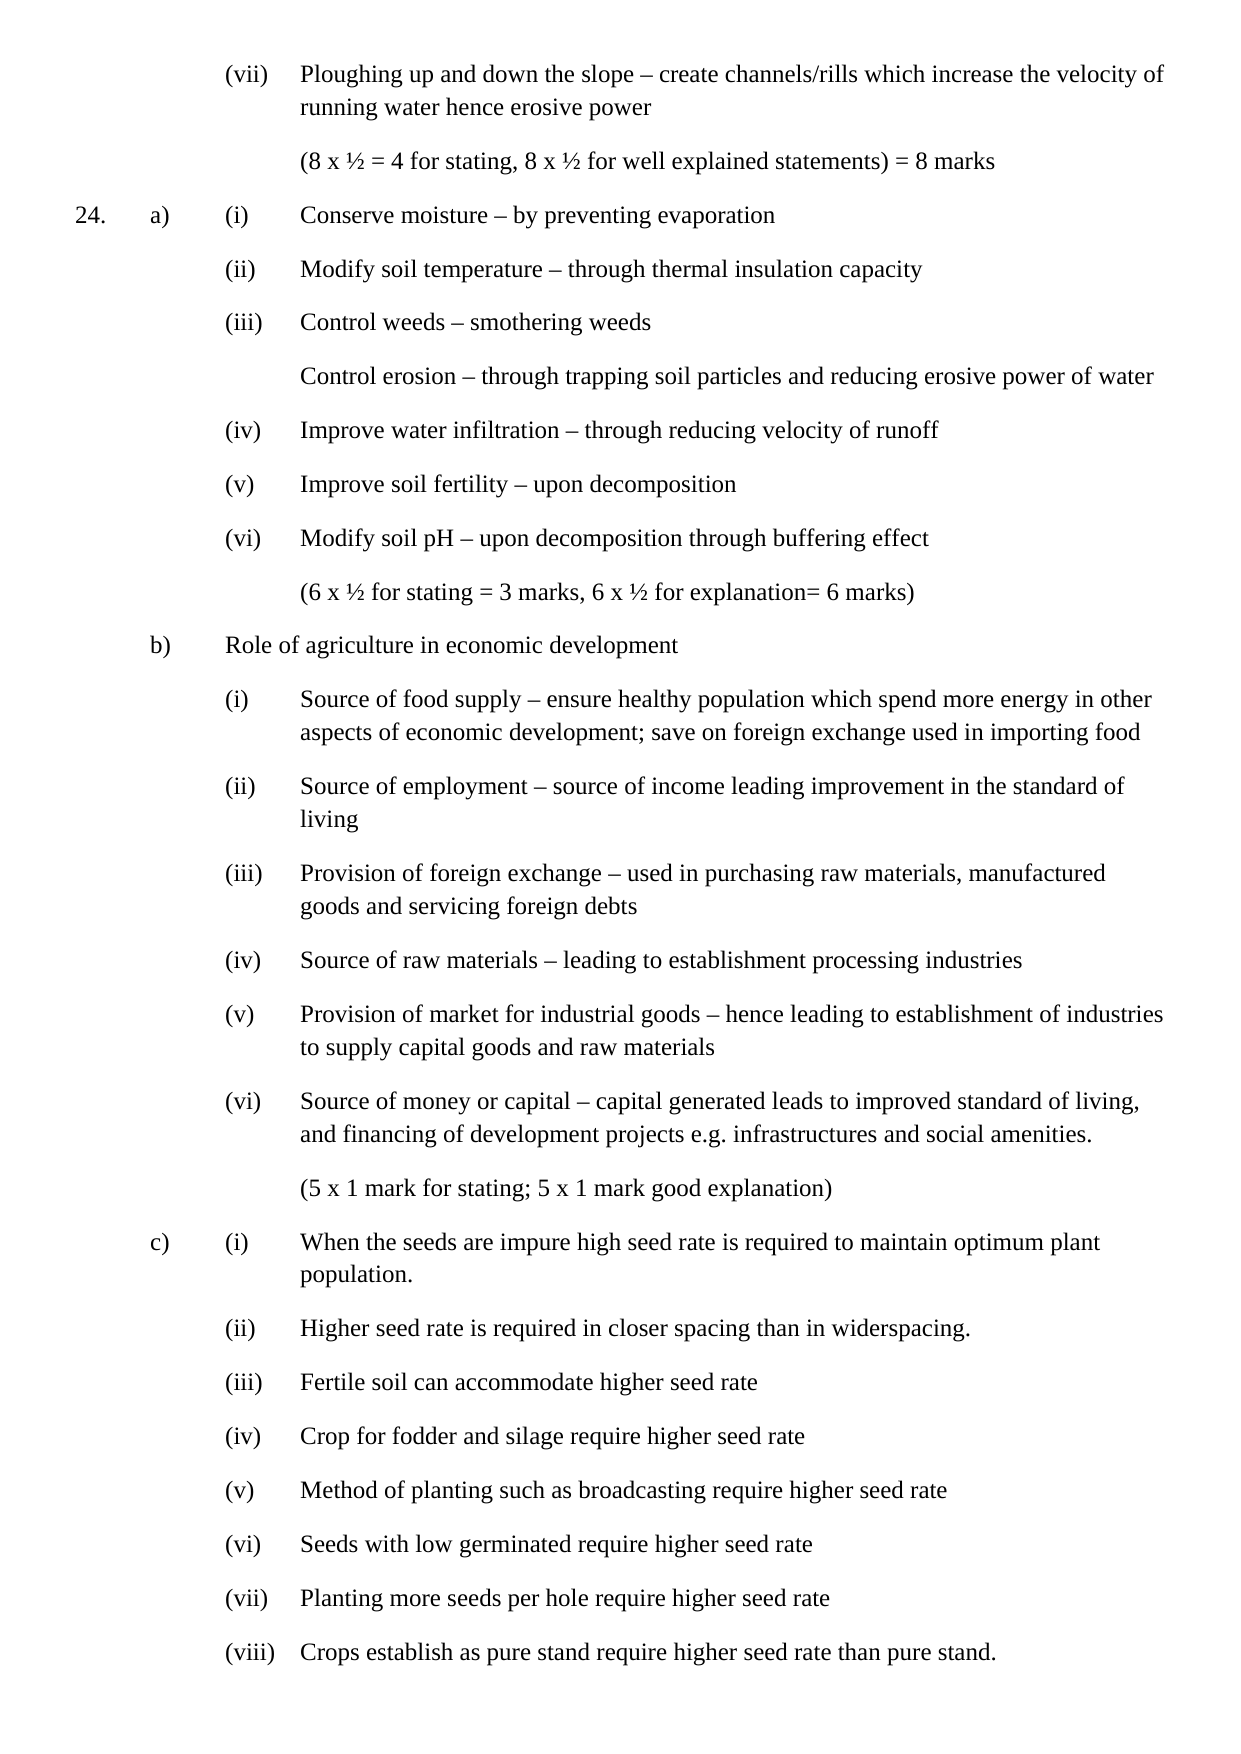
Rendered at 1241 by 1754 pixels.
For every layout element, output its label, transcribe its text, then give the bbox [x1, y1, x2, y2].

text (vi) Seeds with low germinated require higher seed rate [75, 1529, 1165, 1558]
text (iv) Improve water infiltration – through reducing velocity of runoff [75, 415, 1165, 444]
text (ii) Modify soil temperature – through thermal insulation capacity [75, 254, 1165, 282]
text (iii) Provision of foreign exchange – used in purchasing raw materials, manufactured goods and servicing foreign debts [225, 858, 1165, 920]
text (iii) Control weeds – smothering weeds [75, 307, 1165, 336]
text (vi) Modify soil pH – upon decomposition through buffering effect [75, 523, 1165, 552]
text (v) Improve soil fertility – upon decomposition [75, 469, 1165, 498]
text b) Role of agriculture in economic development [75, 631, 1165, 659]
text (vii) Ploughing up and down the slope – create channels/rills which increase the velocity of running water hence erosive power [225, 59, 1165, 121]
text (ii) Higher seed rate is required in closer spacing than in widerspacing. [75, 1313, 1165, 1342]
text (8 x ½ = 4 for stating, 8 x ½ for well explained statements) = 8 marks [225, 146, 1165, 175]
text (iv) Crop for fodder and silage require higher seed rate [75, 1421, 1165, 1450]
text (iv) Source of raw materials – leading to establishment processing industries [225, 945, 1165, 974]
text (6 x ½ for stating = 3 marks, 6 x ½ for explanation= 6 marks) [75, 577, 1165, 606]
text (v) Method of planting such as broadcasting require higher seed rate [75, 1475, 1165, 1504]
text c) (i) When the seeds are impure high seed rate is required to maintain optimum plant population. [75, 1227, 1165, 1288]
text Control erosion – through trapping soil particles and reducing erosive power of water [75, 361, 1165, 390]
text (iii) Fertile soil can accommodate higher seed rate [75, 1367, 1165, 1396]
text 24. a) (i) Conserve moisture – by preventing evaporation [75, 200, 1165, 228]
text (v) Provision of market for industrial goods – hence leading to establishment of industries to supply capital goods and raw materials [225, 999, 1165, 1061]
text (ii) Source of employment – source of income leading improvement in the standard of living [225, 771, 1165, 833]
text (vii) Planting more seeds per hole require higher seed rate [75, 1583, 1165, 1611]
text (5 x 1 mark for stating; 5 x 1 mark good explanation) [225, 1173, 1165, 1201]
text (i) Source of food supply – ensure healthy population which spend more energy in other aspects of economic development; save on foreign exchange used in importing food [225, 684, 1165, 746]
text (vi) Source of money or capital – capital generated leads to improved standard of living, and financing of development projects e.g. infrastructures and social amenities. [225, 1086, 1165, 1148]
text (viii) Crops establish as pure stand require higher seed rate than pure stand. [75, 1637, 1165, 1665]
